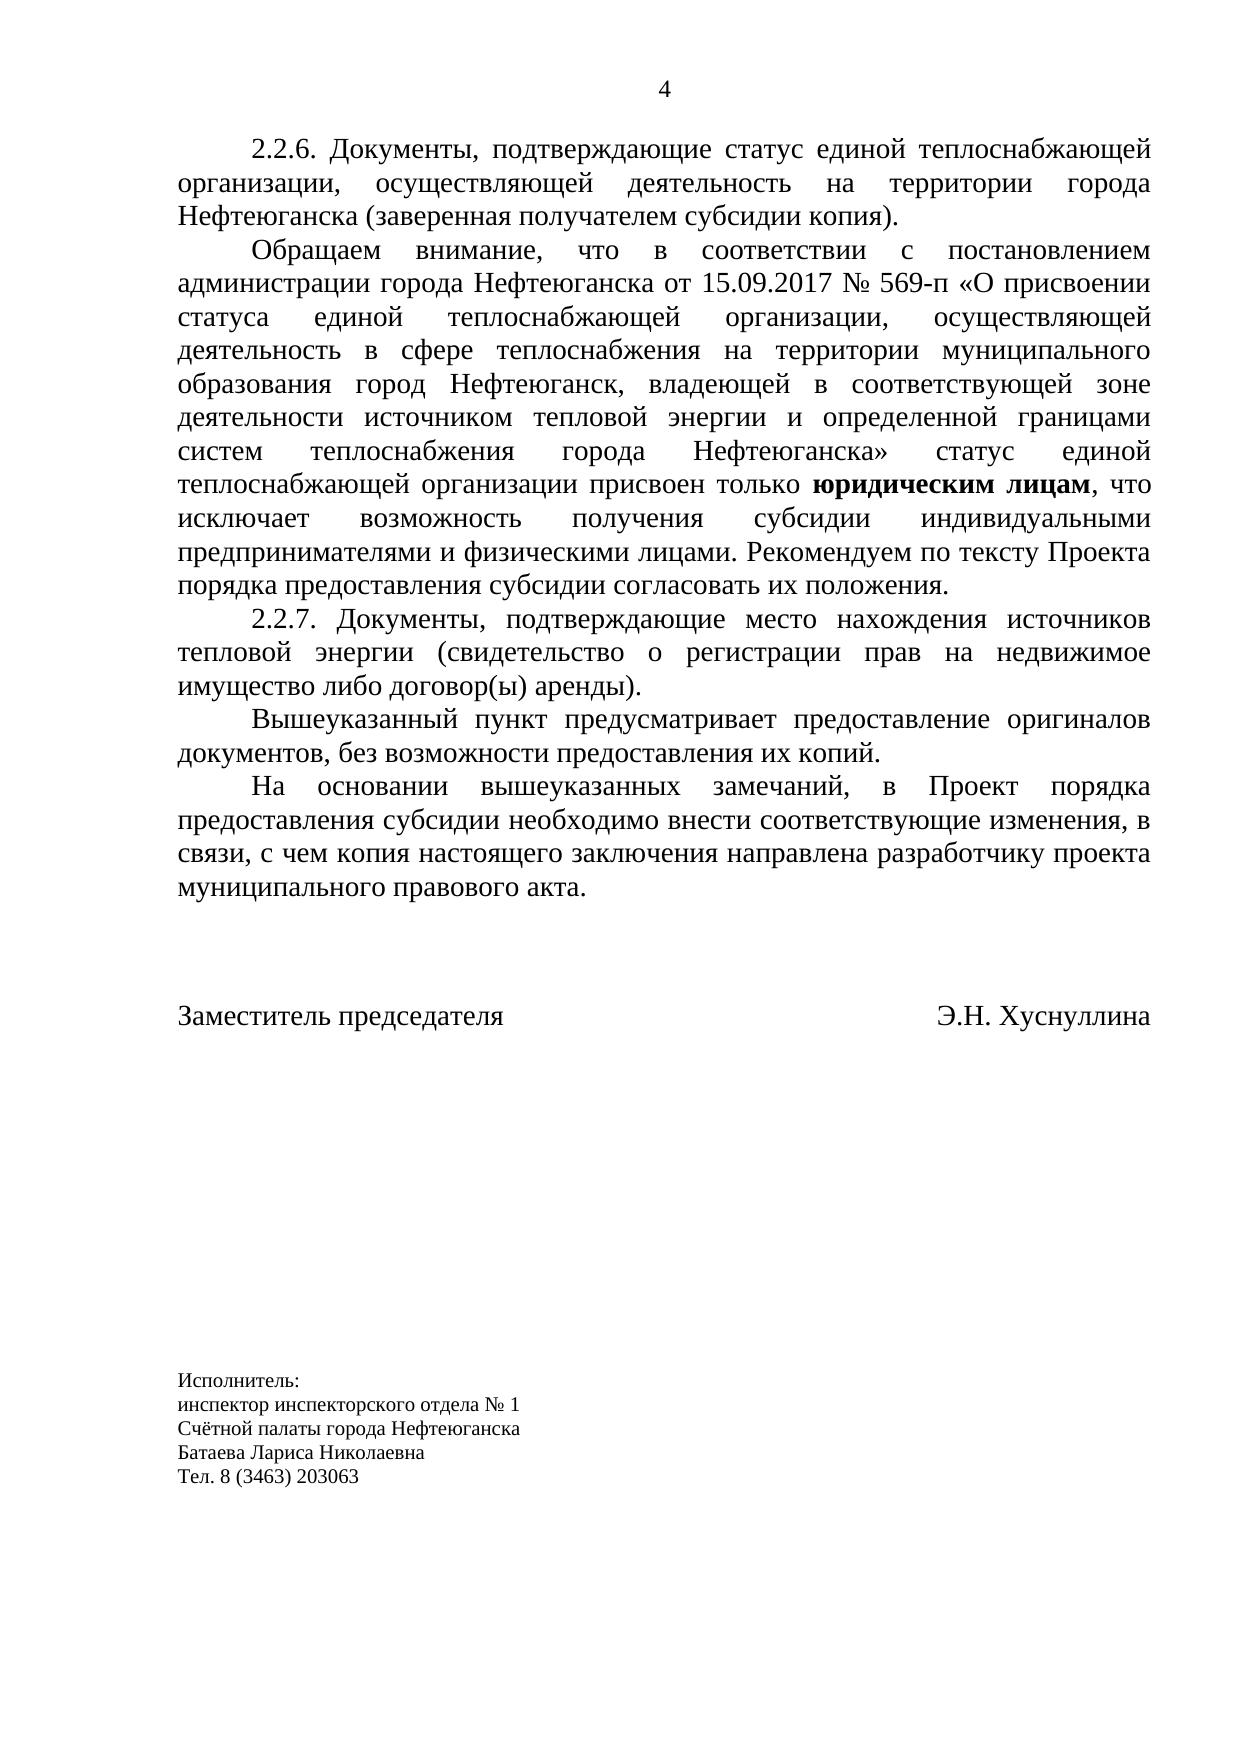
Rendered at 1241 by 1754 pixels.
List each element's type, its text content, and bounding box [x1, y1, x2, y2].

text Исполнитель: [177, 1367, 1152, 1392]
text Тел. 8 (3463) 203063 [177, 1464, 1152, 1488]
text Обращаем внимание, что в соответствии с постановлением администрации города Нефтеюганска от 15.09.2017 № 569-п «О присвоении статуса единой теплоснабжающей организации, осуществляющей деятельность в сфере теплоснабжения на территории муниципального образования город Нефтеюганск, владеющей в соответствующей зоне деятельности источником тепловой энергии и определенной границами систем теплоснабжения города Нефтеюганска» статус единой теплоснабжающей организации присвоен только юридическим лицам, что исключает возможность получения субсидии индивидуальными предпринимателями и физическими лицами. Рекомендуем по тексту Проекта порядка предоставления субсидии согласовать их положения. [177, 232, 1152, 601]
text На основании вышеуказанных замечаний, в Проект порядка предоставления субсидии необходимо внести соответствующие изменения, в связи, с чем копия настоящего заключения направлена разработчику проекта муниципального правового акта. [177, 768, 1152, 903]
text Счётной палаты города Нефтеюганска [177, 1416, 1152, 1440]
text 2.2.7. Документы, подтверждающие место нахождения источников тепловой энергии (свидетельство о регистрации прав на недвижимое имущество либо договор(ы) аренды). [177, 601, 1152, 701]
text 2.2.6. Документы, подтверждающие статус единой теплоснабжающей организации, осуществляющей деятельность на территории города Нефтеюганска (заверенная получателем субсидии копия). [177, 131, 1152, 232]
text Заместитель председателя Э.Н. Хуснуллина [177, 998, 1152, 1032]
text Батаева Лариса Николаевна [177, 1440, 1152, 1464]
text инспектор инспекторского отдела № 1 [177, 1392, 1152, 1416]
text Вышеуказанный пункт предусматривает предоставление оригиналов документов, без возможности предоставления их копий. [177, 701, 1152, 768]
